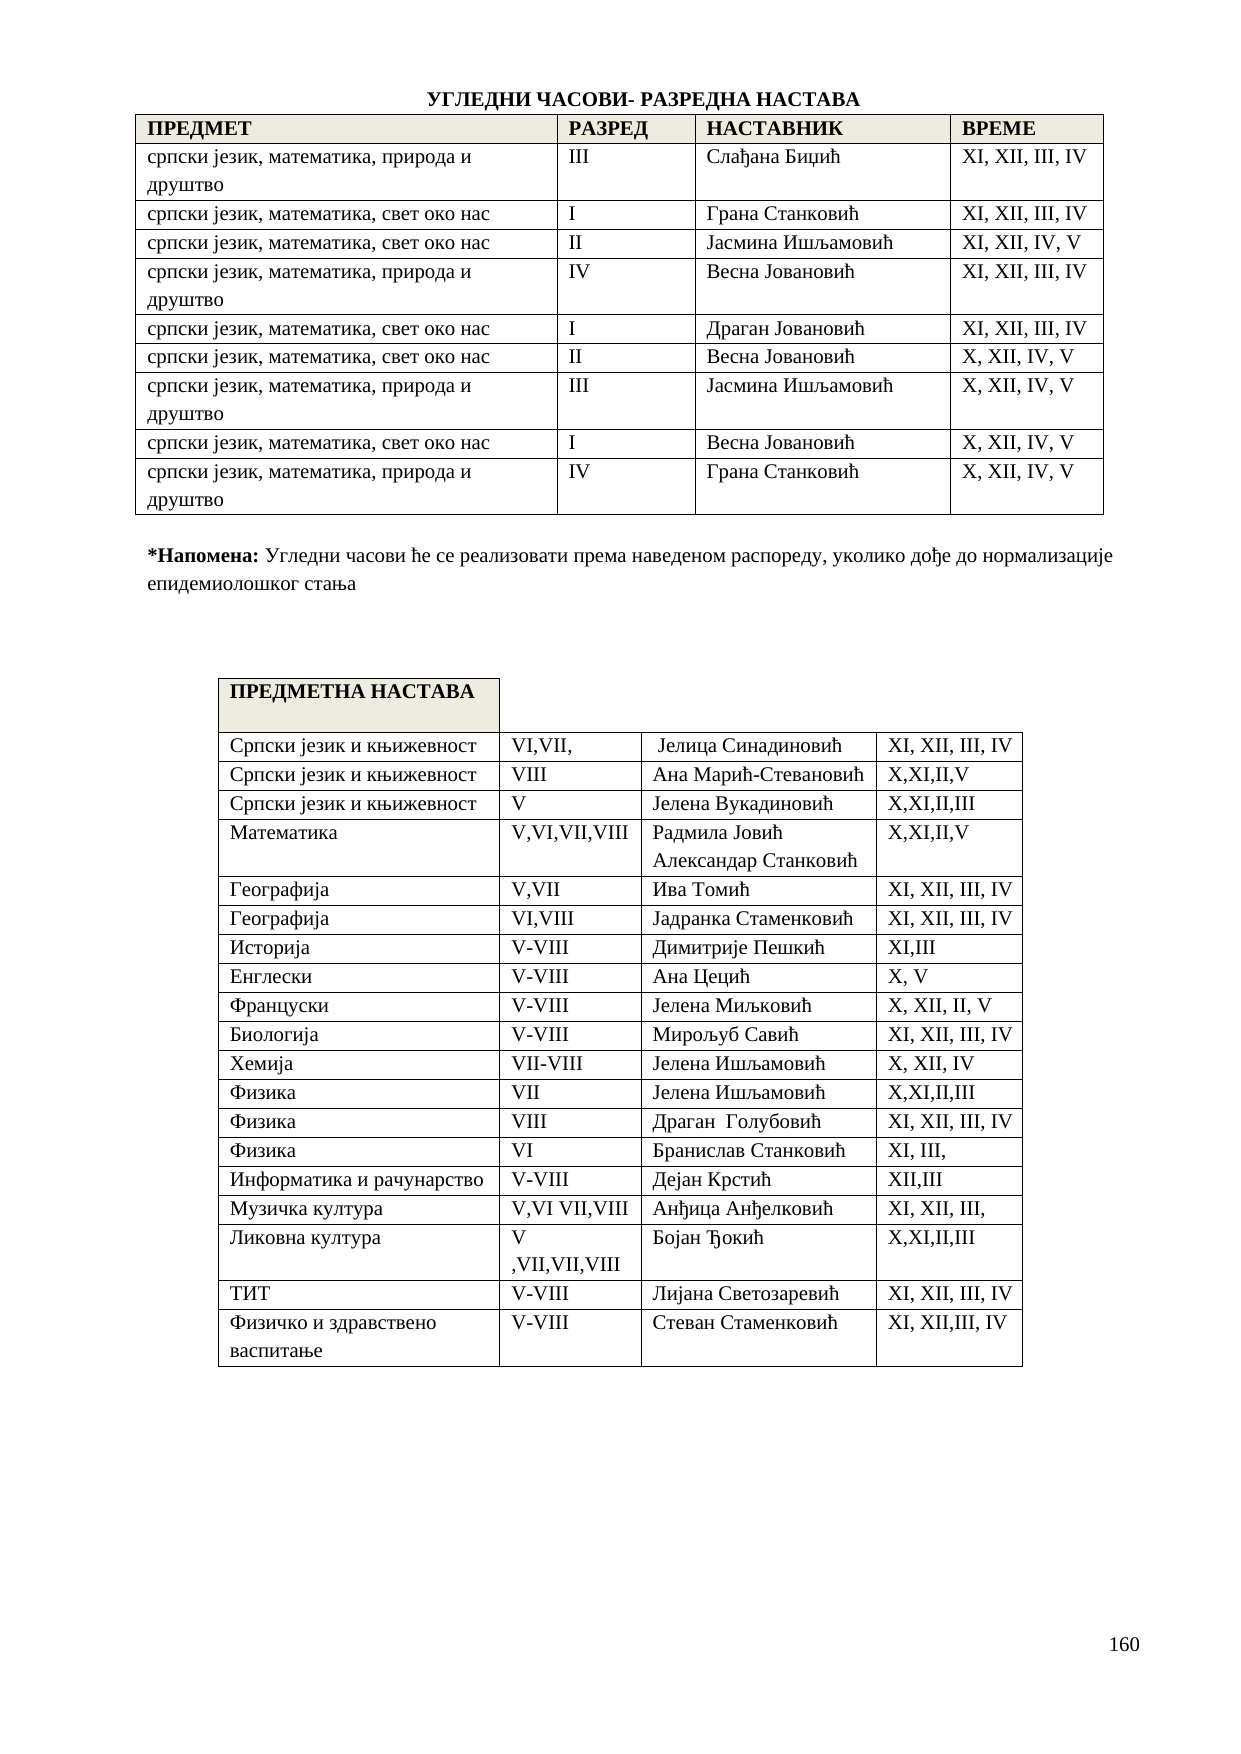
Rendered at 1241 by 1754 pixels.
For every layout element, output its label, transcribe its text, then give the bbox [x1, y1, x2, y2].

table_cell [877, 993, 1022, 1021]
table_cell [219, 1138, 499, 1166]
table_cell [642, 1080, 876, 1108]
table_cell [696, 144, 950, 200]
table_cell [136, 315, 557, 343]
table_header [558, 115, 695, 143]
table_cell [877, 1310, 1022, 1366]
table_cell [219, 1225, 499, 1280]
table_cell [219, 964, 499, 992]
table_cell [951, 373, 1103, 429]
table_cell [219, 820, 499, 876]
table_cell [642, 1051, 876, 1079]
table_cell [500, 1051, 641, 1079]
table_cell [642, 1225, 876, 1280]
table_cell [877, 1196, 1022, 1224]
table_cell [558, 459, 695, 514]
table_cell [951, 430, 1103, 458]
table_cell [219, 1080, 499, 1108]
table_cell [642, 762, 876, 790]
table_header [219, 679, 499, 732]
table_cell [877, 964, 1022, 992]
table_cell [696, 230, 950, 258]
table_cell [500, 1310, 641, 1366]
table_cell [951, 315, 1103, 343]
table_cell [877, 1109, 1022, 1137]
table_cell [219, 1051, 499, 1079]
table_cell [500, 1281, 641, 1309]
text УГЛЕДНИ ЧАСОВИ- РАЗРЕДНА НАСТАВА [147, 87, 1140, 111]
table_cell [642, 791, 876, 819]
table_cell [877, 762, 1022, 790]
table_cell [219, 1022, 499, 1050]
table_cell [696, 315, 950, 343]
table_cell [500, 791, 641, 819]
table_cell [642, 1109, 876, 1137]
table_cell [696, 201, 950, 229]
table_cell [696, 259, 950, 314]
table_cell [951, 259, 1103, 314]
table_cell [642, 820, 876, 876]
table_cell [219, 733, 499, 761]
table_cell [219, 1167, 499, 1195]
text *Напомена: Угледни часови ће се реализовати према наведеном распореду, уколико дође до нормализације епидемиолошког стања [147, 543, 1140, 595]
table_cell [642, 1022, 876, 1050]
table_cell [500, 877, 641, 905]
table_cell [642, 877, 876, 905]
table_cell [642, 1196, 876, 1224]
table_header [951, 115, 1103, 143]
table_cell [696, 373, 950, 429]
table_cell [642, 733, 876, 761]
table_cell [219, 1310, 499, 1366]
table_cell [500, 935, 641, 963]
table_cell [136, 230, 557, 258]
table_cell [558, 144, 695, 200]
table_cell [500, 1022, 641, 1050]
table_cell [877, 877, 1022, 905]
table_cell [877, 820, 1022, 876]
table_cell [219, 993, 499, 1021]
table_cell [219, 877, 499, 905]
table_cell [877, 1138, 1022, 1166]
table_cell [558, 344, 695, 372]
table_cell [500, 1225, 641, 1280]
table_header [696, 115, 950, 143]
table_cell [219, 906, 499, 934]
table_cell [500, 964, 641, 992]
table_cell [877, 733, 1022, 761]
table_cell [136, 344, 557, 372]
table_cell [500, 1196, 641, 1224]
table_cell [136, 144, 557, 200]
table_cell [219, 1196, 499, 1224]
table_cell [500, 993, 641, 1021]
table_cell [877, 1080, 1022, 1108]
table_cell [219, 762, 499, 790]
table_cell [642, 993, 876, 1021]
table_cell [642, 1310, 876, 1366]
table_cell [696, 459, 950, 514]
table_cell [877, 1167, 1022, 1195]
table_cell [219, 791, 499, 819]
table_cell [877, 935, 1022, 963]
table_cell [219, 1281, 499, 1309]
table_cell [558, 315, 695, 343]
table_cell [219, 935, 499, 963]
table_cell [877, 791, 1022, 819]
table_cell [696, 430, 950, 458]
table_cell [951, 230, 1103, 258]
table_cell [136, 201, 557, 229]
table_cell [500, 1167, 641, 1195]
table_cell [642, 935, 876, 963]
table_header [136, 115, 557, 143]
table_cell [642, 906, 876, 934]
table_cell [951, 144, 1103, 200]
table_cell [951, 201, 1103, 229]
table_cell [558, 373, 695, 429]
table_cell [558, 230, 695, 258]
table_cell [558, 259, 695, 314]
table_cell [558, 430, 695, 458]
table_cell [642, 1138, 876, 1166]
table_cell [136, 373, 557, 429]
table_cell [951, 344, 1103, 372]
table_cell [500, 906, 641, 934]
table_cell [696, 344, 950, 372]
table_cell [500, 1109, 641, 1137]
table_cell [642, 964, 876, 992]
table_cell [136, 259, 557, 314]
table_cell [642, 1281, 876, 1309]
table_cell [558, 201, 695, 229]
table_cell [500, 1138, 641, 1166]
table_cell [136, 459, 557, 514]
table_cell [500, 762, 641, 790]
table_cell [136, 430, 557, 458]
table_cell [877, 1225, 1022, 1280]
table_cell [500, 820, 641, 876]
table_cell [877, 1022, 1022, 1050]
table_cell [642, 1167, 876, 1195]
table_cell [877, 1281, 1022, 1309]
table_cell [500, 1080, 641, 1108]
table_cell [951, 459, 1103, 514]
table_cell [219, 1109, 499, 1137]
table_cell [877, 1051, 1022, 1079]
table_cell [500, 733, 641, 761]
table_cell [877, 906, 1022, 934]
